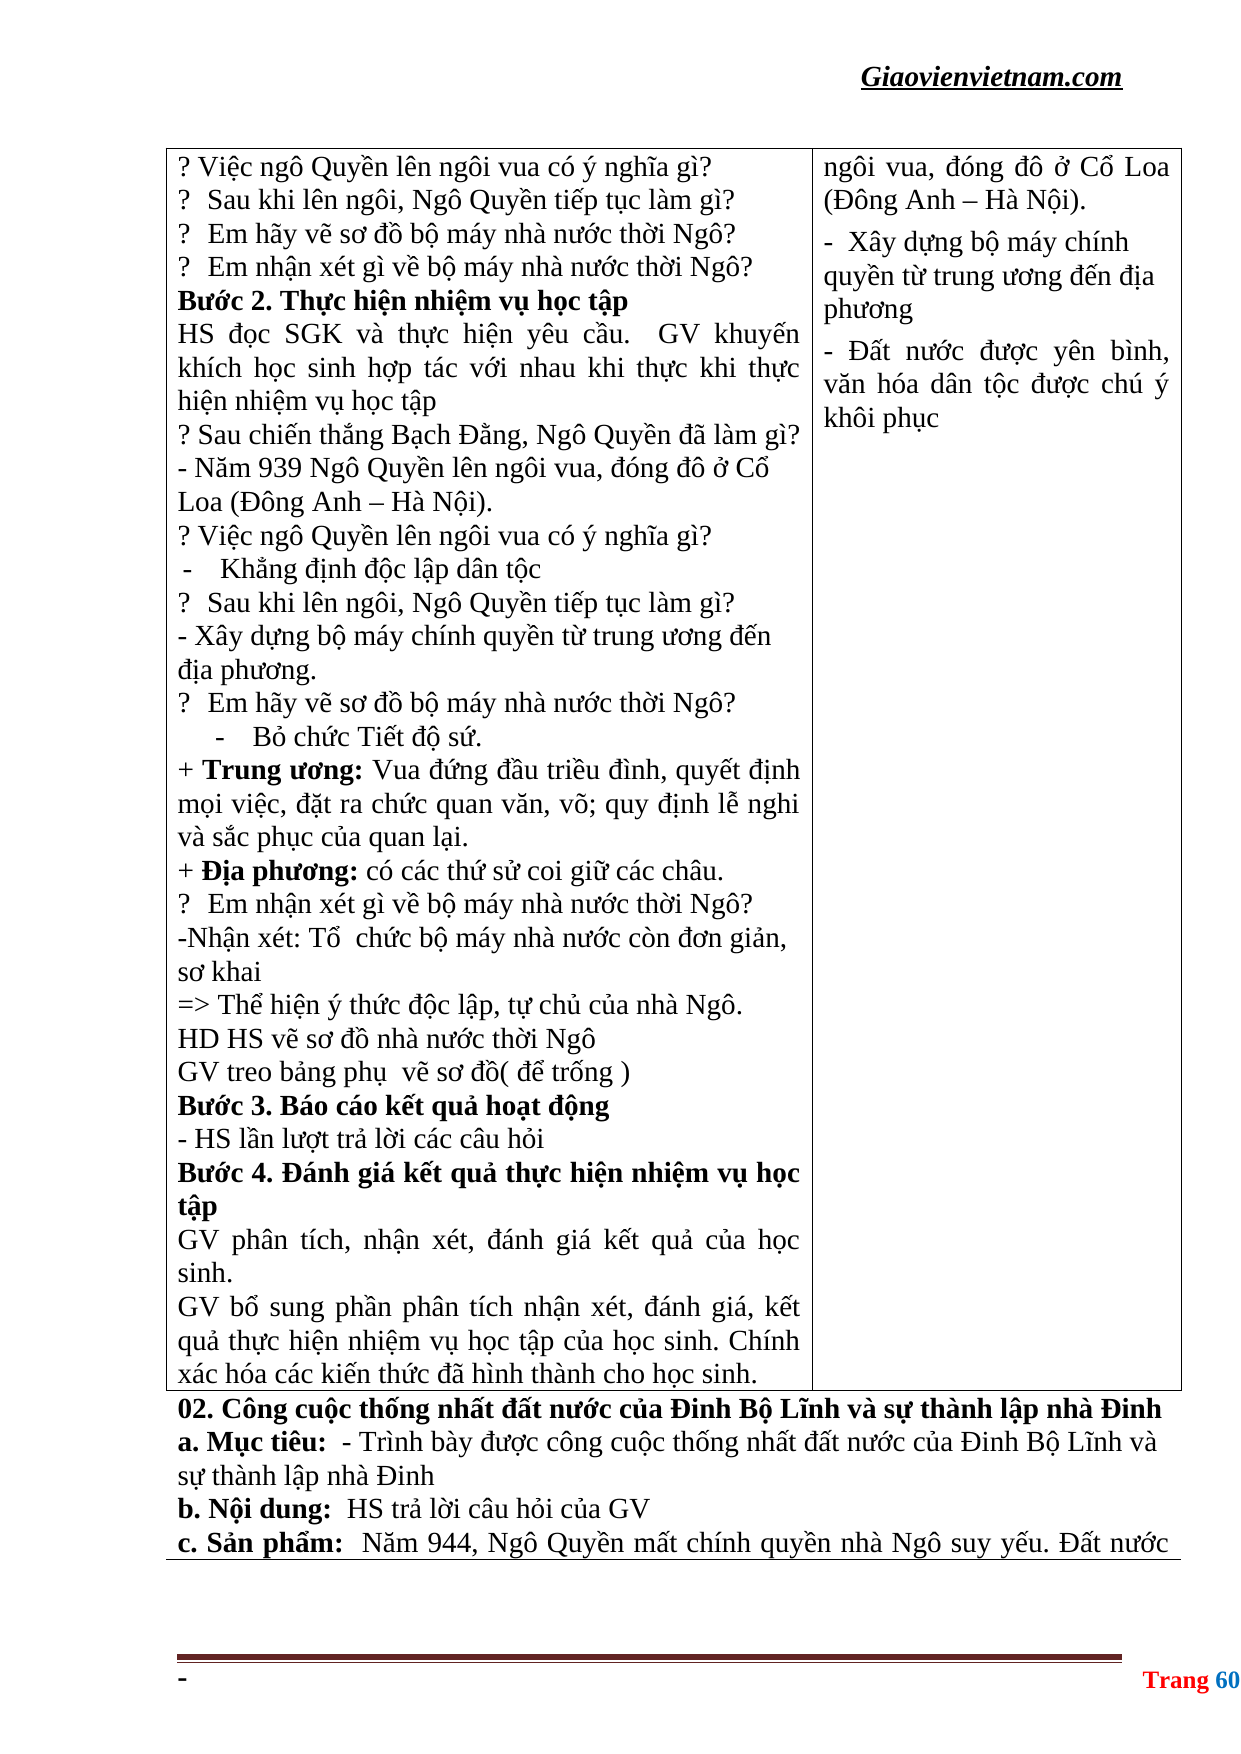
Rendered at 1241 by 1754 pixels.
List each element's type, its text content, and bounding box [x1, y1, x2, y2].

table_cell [813, 149, 1181, 1390]
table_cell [167, 149, 812, 1390]
